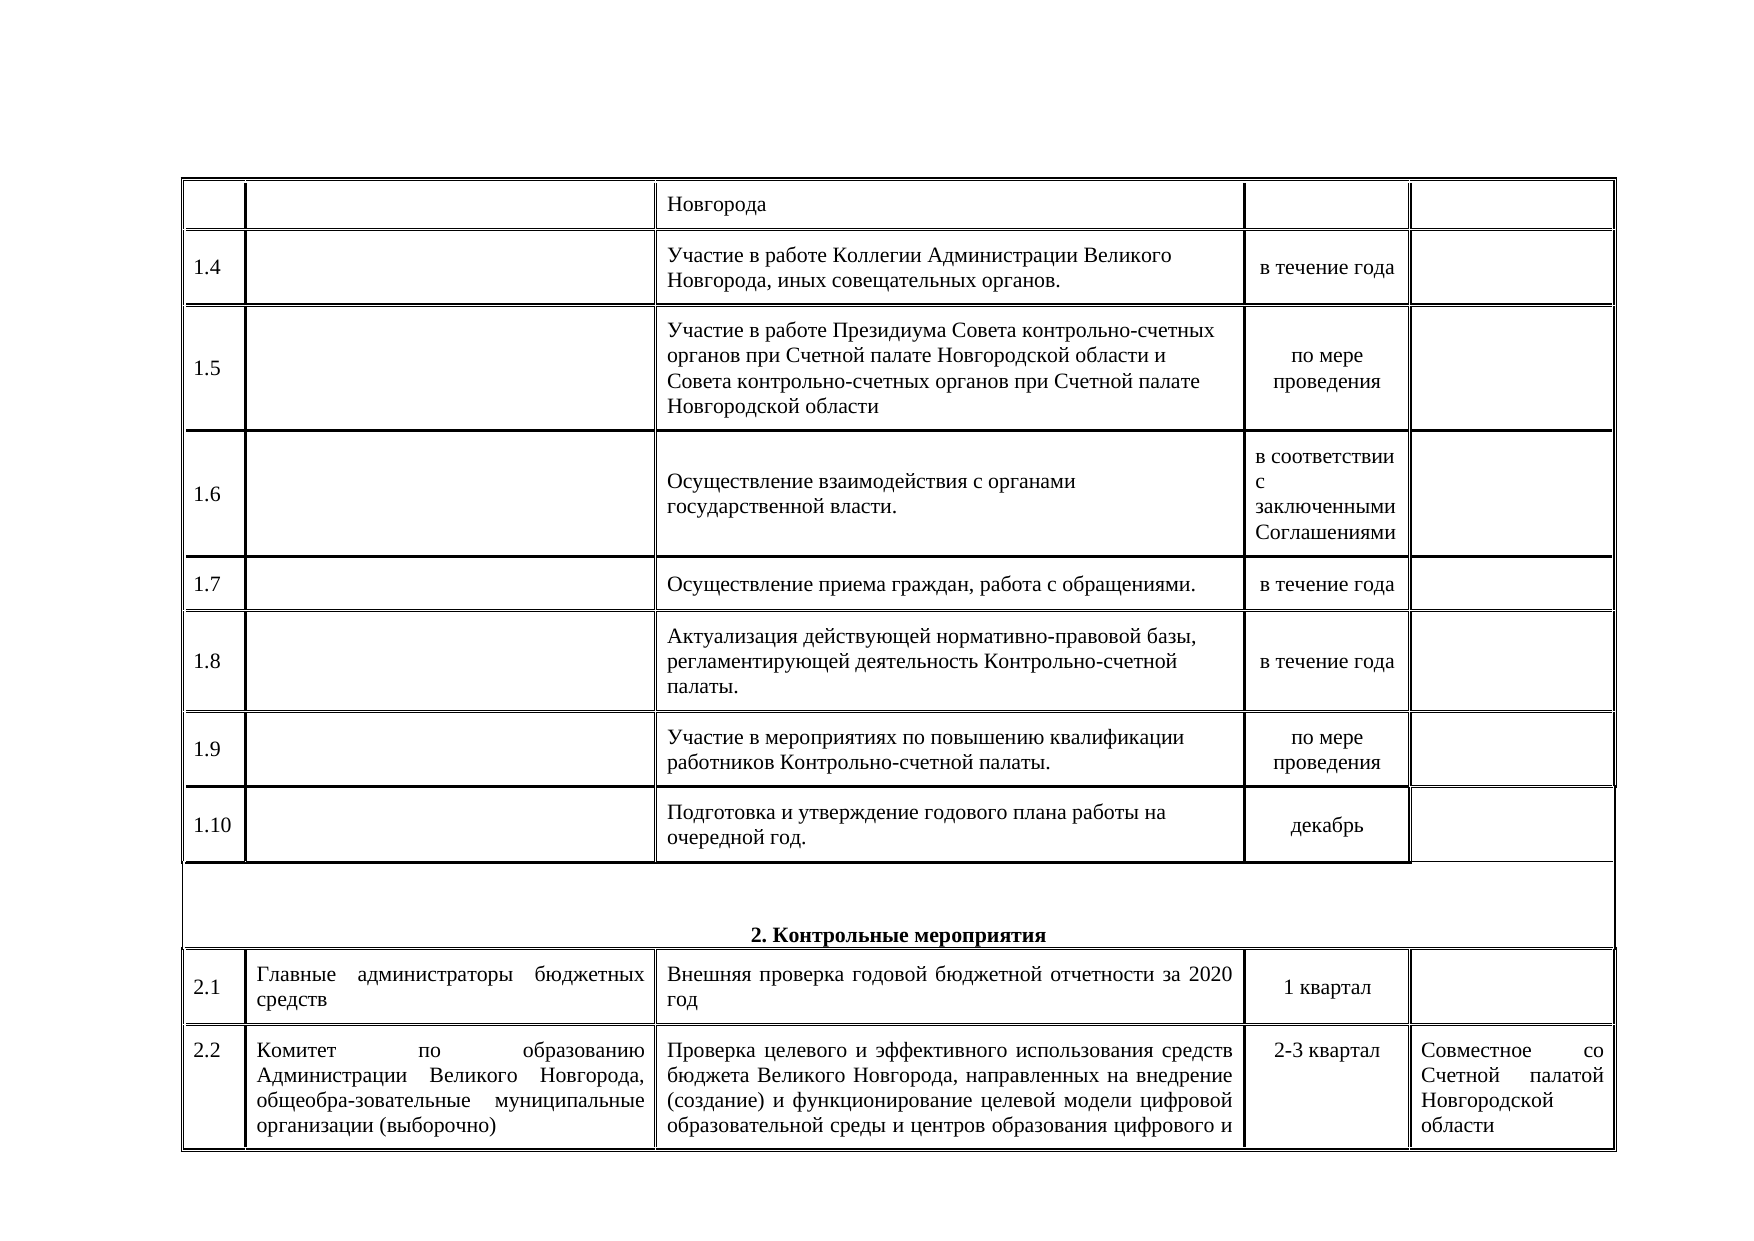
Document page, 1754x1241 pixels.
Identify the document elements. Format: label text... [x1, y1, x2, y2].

table_cell 1.3 [184, 181, 245, 227]
table_cell [1412, 303, 1614, 429]
table_cell 1.7 [184, 555, 244, 609]
table_cell Внешняя проверка годовой бюджетной отчетности за 2020 год [657, 950, 1243, 1022]
table_cell декабрь [1246, 788, 1408, 861]
table_cell [247, 432, 654, 555]
table_cell [1412, 228, 1614, 303]
table_cell [1410, 609, 1615, 709]
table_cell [656, 1026, 1244, 1148]
table_cell [247, 612, 654, 709]
table_cell в течение года [1246, 558, 1408, 609]
table_cell [1412, 785, 1614, 861]
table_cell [1410, 1023, 1614, 1148]
table_cell [1410, 947, 1614, 1022]
table_cell [1412, 429, 1613, 555]
table_cell [247, 788, 654, 861]
table_cell Осуществление приема граждан, работа с обращениями. [657, 558, 1243, 609]
table_cell Главные администраторы бюджетных средств [247, 950, 654, 1022]
table_cell Осуществление взаимодействия с органами государственной власти. [657, 432, 1243, 555]
table_cell [1412, 710, 1614, 785]
table_cell в течение года [1246, 612, 1408, 709]
table_cell Подготовка и утверждение годового плана работы на очередной год. [657, 788, 1243, 861]
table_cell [245, 1026, 656, 1148]
table_cell 2-3 квартал [1244, 1023, 1410, 1148]
table_cell по мере проведения [1246, 307, 1408, 429]
table_cell 1.9 [184, 710, 244, 785]
table_cell в течение года [1246, 231, 1408, 303]
table_cell [247, 558, 654, 609]
table_cell Участие в работе Президиума Совета контрольно-счетных органов при Счетной палате Новгородской области и Совета контрольно-счетных органов при Счетной палате Новгородской области [657, 307, 1243, 429]
table_cell 2.2 [184, 1023, 245, 1148]
table_cell в течение года [1244, 179, 1410, 227]
table_cell 2.1 [183, 947, 245, 1022]
table_cell [247, 307, 654, 429]
table_cell 1.8 [182, 609, 245, 709]
table_cell в соответствии с заключенными Соглашениями [1246, 432, 1408, 555]
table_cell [656, 181, 1244, 227]
table_cell 1.6 [184, 429, 244, 555]
table_cell Актуализация действующей нормативно-правовой базы, регламентирующей деятельность Контрольно-счетной палаты. [657, 612, 1243, 709]
table_cell [1410, 181, 1613, 227]
table_cell [245, 181, 656, 227]
table_cell Участие в работе Коллегии Администрации Великого Новгорода, иных совещательных органов. [657, 231, 1243, 303]
table_cell 1.10 [184, 785, 244, 861]
table_cell 1.4 [184, 228, 244, 303]
table_cell 1 квартал [1246, 950, 1408, 1022]
table_cell 1.5 [184, 303, 244, 429]
table_cell по мере проведения [1246, 713, 1408, 785]
table_cell [247, 231, 654, 303]
table_cell [1412, 555, 1613, 609]
table_cell 2. Контрольные мероприятия [183, 861, 1614, 947]
table_cell Участие в мероприятиях по повышению квалификации работников Контрольно-счетной палаты. [657, 713, 1243, 785]
table_cell [247, 713, 654, 785]
